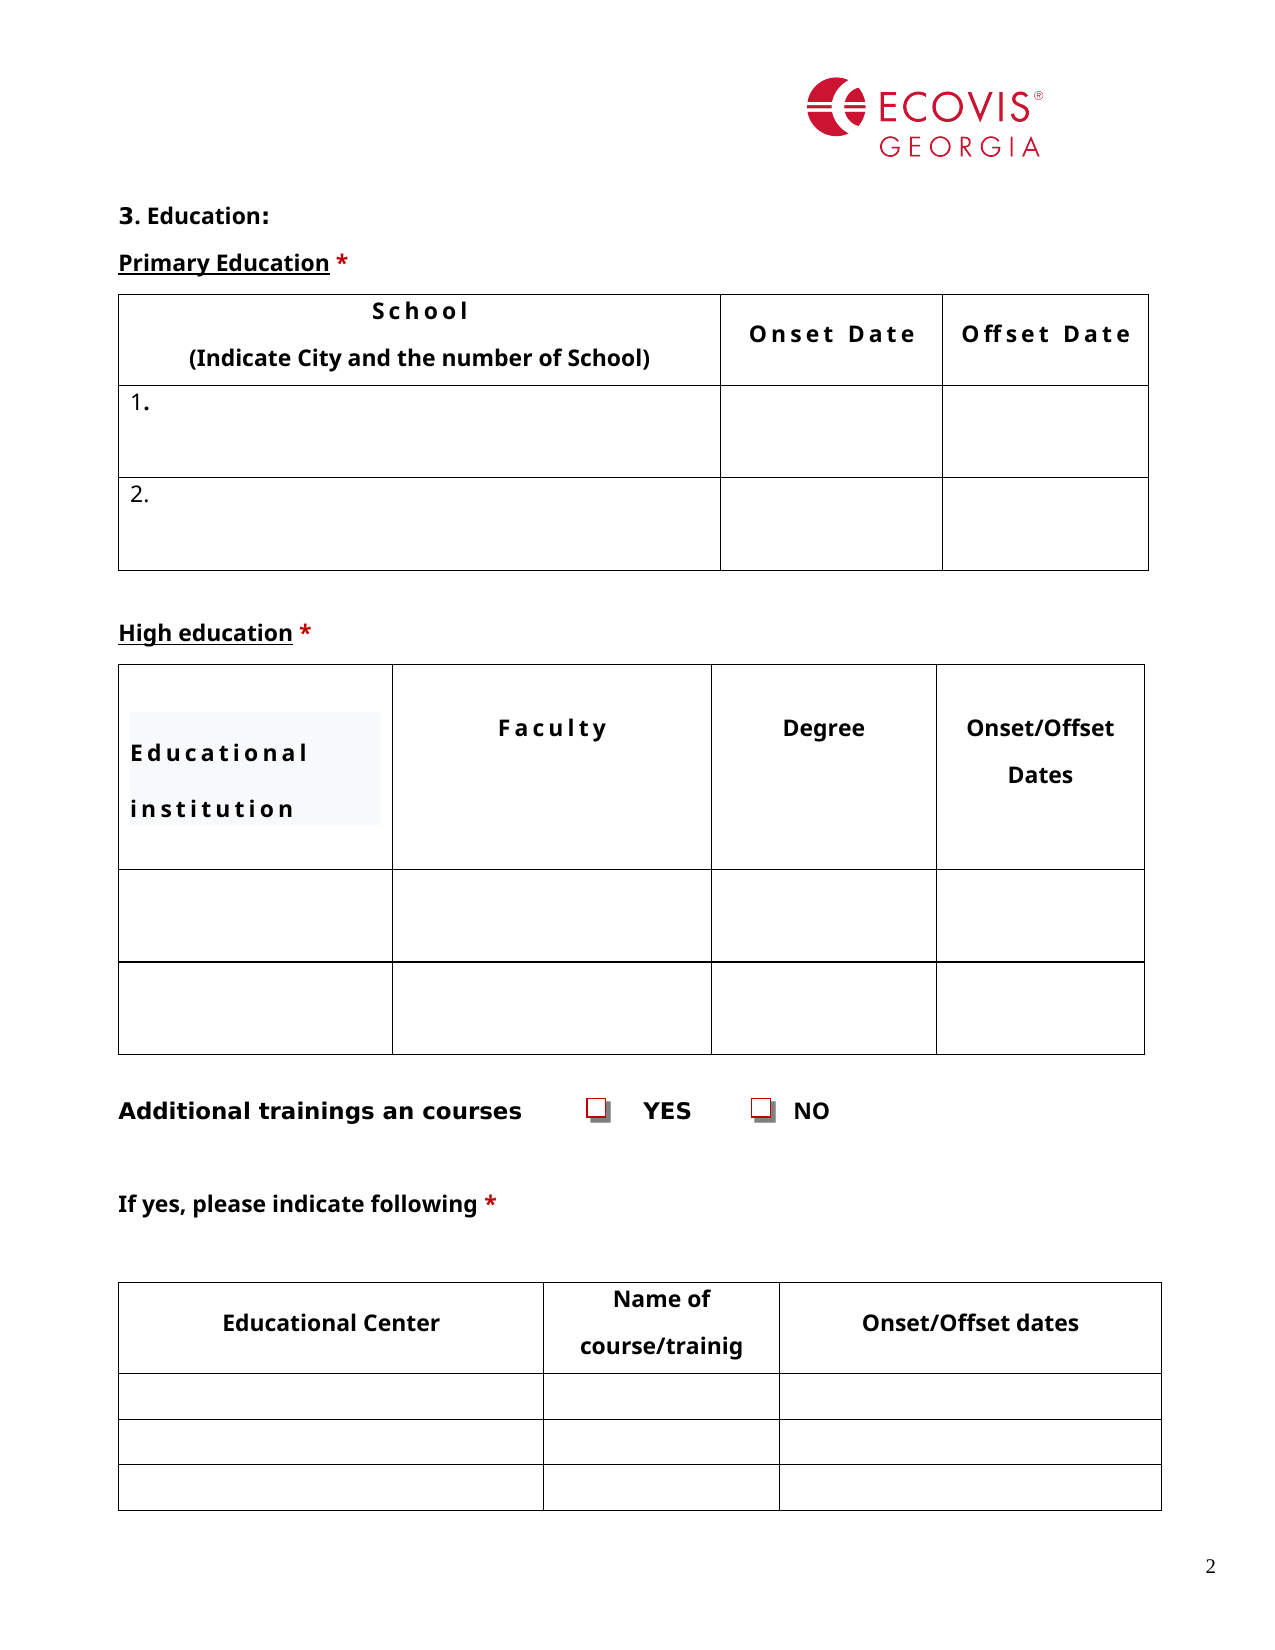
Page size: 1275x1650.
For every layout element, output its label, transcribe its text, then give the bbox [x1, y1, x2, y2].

table_header Educational institution [119, 665, 392, 869]
table_cell 1. [119, 386, 720, 477]
table_cell [544, 1374, 779, 1419]
table_cell [721, 386, 942, 477]
text Primary Education * [118, 247, 1216, 278]
table_cell [393, 963, 711, 1054]
table_cell [937, 870, 1144, 961]
table_cell [712, 870, 936, 961]
table_header Onset Date [721, 295, 942, 385]
table_header Name of course/trainig [544, 1283, 779, 1373]
table_cell [712, 963, 936, 1054]
table_cell [943, 478, 1148, 569]
table_cell [721, 478, 942, 569]
table_cell [119, 870, 392, 961]
table_cell [780, 1420, 1161, 1464]
table_header School (Indicate City and the number of School) [119, 295, 720, 385]
text Additional trainings an courses YES NO [118, 1095, 1216, 1126]
table_cell [544, 1420, 779, 1464]
picture [748, 18, 1088, 200]
text 3. Education: [118, 200, 1216, 231]
table_cell [544, 1465, 779, 1509]
table_cell [119, 963, 392, 1054]
table_header Onset/Offset dates [780, 1283, 1161, 1373]
text High education * [118, 617, 1216, 649]
table_cell [119, 1465, 543, 1509]
table_header Onset/Offset Dates [937, 665, 1144, 869]
table_header Educational Center [119, 1283, 543, 1373]
table_header Offset Date [943, 295, 1148, 385]
table_cell [937, 963, 1144, 1054]
table_header Degree [712, 665, 936, 869]
table_header Faculty [393, 665, 711, 869]
table_cell [119, 1420, 543, 1464]
table_cell [393, 870, 711, 961]
text If yes, please indicate following * [118, 1188, 1216, 1220]
table_cell [943, 386, 1148, 477]
table_cell 2. [119, 478, 720, 569]
table_cell [780, 1465, 1161, 1509]
table_cell [119, 1374, 543, 1419]
table_cell [780, 1374, 1161, 1419]
